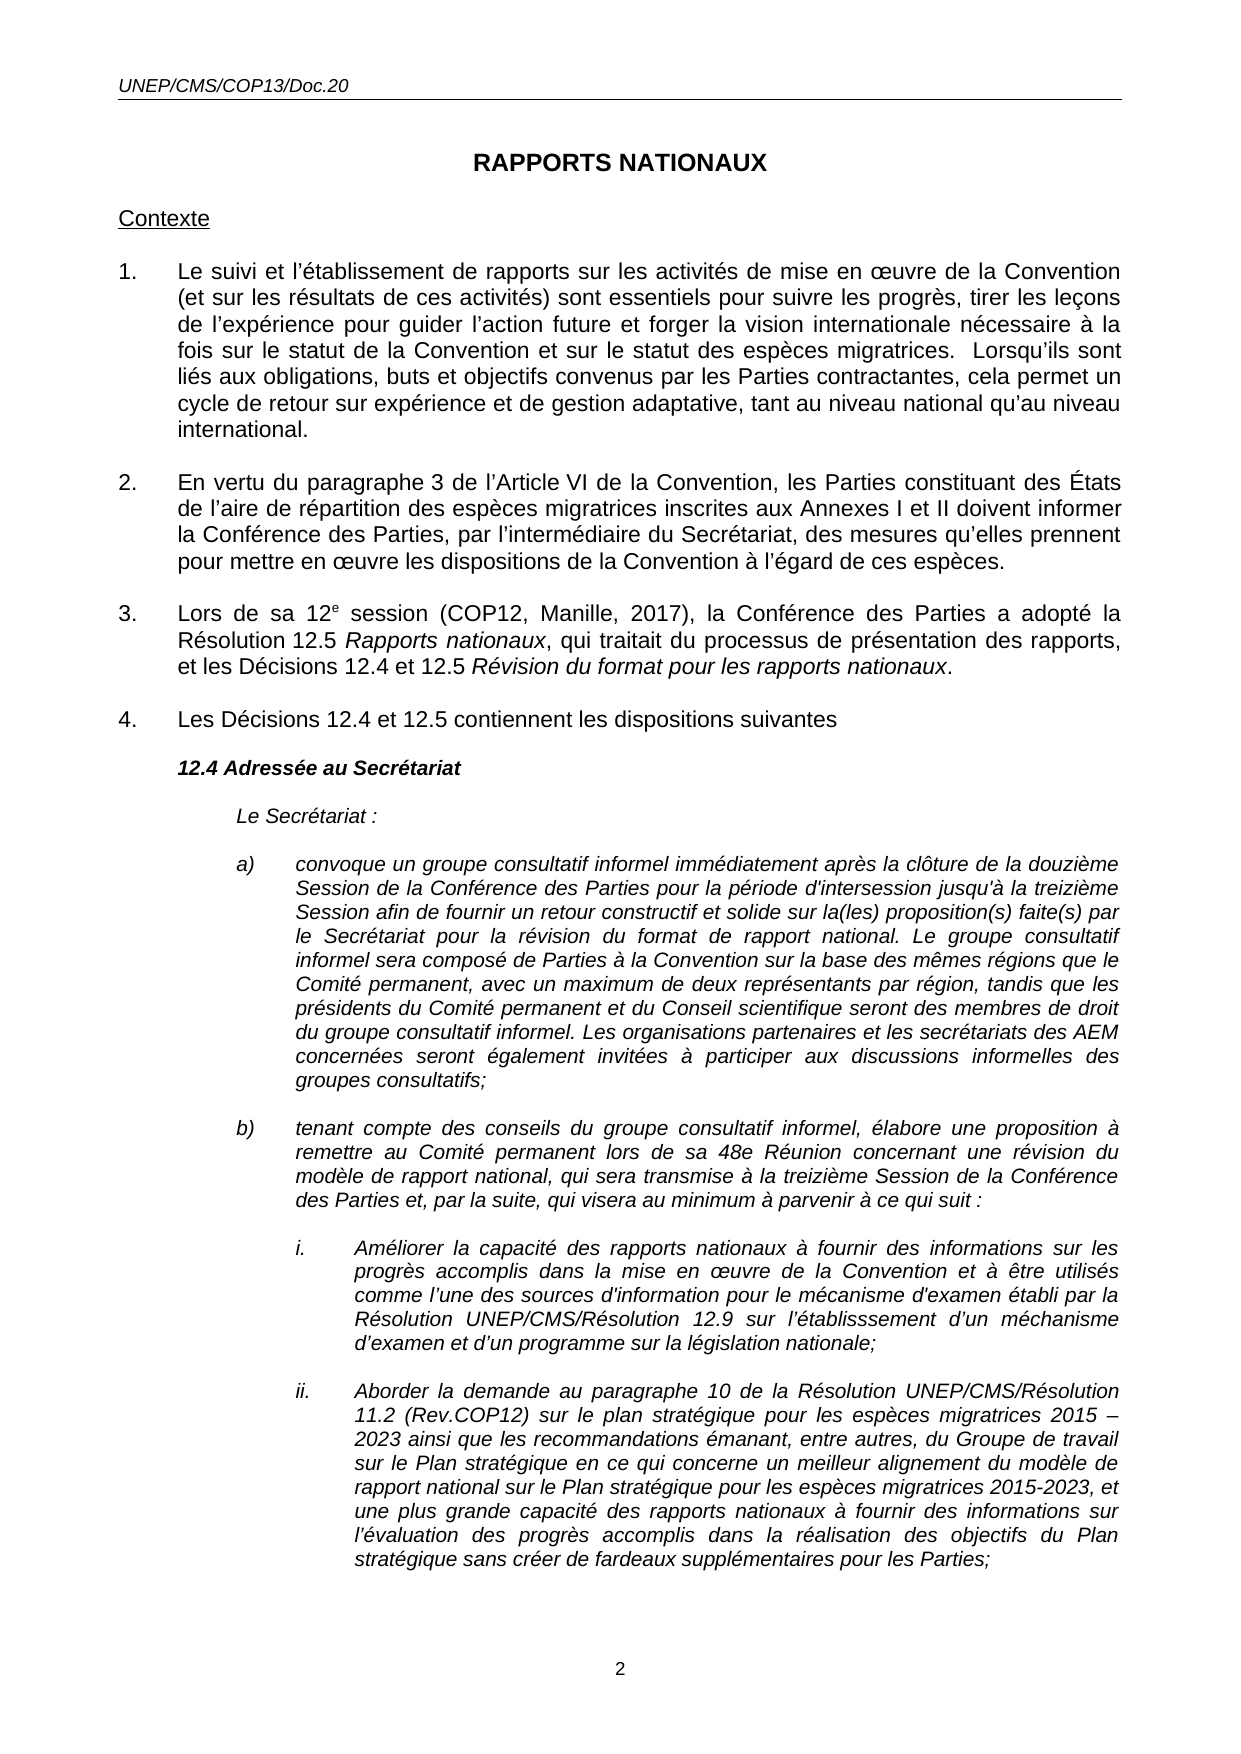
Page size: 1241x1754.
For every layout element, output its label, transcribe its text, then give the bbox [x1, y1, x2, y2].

list Lors de sa 12e session (COP12, Manille, 2017), la Conférence des Parties a adopté la Résolution 12.5 Rapports nationaux, qui traitait du processus de présentation des rapports, et les Décisions 12.4 et 12.5 Révision du format pour les rapports nationaux. [118, 600, 1122, 679]
list Le suivi et l’établissement de rapports sur les activités de mise en œuvre de la Convention (et sur les résultats de ces activités) sont essentiels pour suivre les progrès, tirer les leçons de l’expérience pour guider l’action future et forger la vision internationale nécessaire à la fois sur le statut de la Convention et sur le statut des espèces migratrices. Lorsqu’ils sont liés aux obligations, buts et objectifs convenus par les Parties contractantes, cela permet un cycle de retour sur expérience et de gestion adaptative, tant au niveau national qu’au niveau international. [118, 258, 1122, 442]
text a) convoque un groupe consultatif informel immédiatement après la clôture de la douzième Session de la Conférence des Parties pour la période d'intersession jusqu'à la treizième Session afin de fournir un retour constructif et solide sur la(les) proposition(s) faite(s) par le Secrétariat pour la révision du format de rapport national. Le groupe consultatif informel sera composé de Parties à la Convention sur la base des mêmes régions que le Comité permanent, avec un maximum de deux représentants par région, tandis que les présidents du Comité permanent et du Conseil scientifique seront des membres de droit du groupe consultatif informel. Les organisations partenaires et les secrétariats des AEM concernées seront également invitées à participer aux discussions informelles des groupes consultatifs; [236, 852, 1122, 1092]
text Le Secrétariat : [236, 804, 1122, 828]
text i. Améliorer la capacité des rapports nationaux à fournir des informations sur les progrès accomplis dans la mise en œuvre de la Convention et à être utilisés comme l’une des sources d'information pour le mécanisme d'examen établi par la Résolution UNEP/CMS/Résolution 12.9 sur l’établisssement d’un méchanisme d’examen et d’un programme sur la législation nationale; [295, 1235, 1122, 1355]
text b) tenant compte des conseils du groupe consultatif informel, élabore une proposition à remettre au Comité permanent lors de sa 48e Réunion concernant une révision du modèle de rapport national, qui sera transmise à la treizième Session de la Conférence des Parties et, par la suite, qui visera au minimum à parvenir à ce qui suit : [236, 1116, 1122, 1211]
title RAPPORTS NATIONAUX [118, 147, 1122, 177]
list Les Décisions 12.4 et 12.5 contiennent les dispositions suivantes [118, 706, 1122, 732]
text 12.4 Adressée au Secrétariat [177, 756, 1122, 780]
list En vertu du paragraphe 3 de l’Article VI de la Convention, les Parties constituant des États de l’aire de répartition des espèces migratrices inscrites aux Annexes I et II doivent informer la Conférence des Parties, par l’intermédiaire du Secrétariat, des mesures qu’elles prennent pour mettre en œuvre les dispositions de la Convention à l’égard de ces espèces. [118, 469, 1122, 574]
text ii. Aborder la demande au paragraphe 10 de la Résolution UNEP/CMS/Résolution 11.2 (Rev.COP12) sur le plan stratégique pour les espèces migratrices 2015 – 2023 ainsi que les recommandations émanant, entre autres, du Groupe de travail sur le Plan stratégique en ce qui concerne un meilleur alignement du modèle de rapport national sur le Plan stratégique pour les espèces migratrices 2015-2023, et une plus grande capacité des rapports nationaux à fournir des informations sur l’évaluation des progrès accomplis dans la réalisation des objectifs du Plan stratégique sans créer de fardeaux supplémentaires pour les Parties; [295, 1379, 1122, 1571]
text Contexte [118, 205, 1122, 231]
